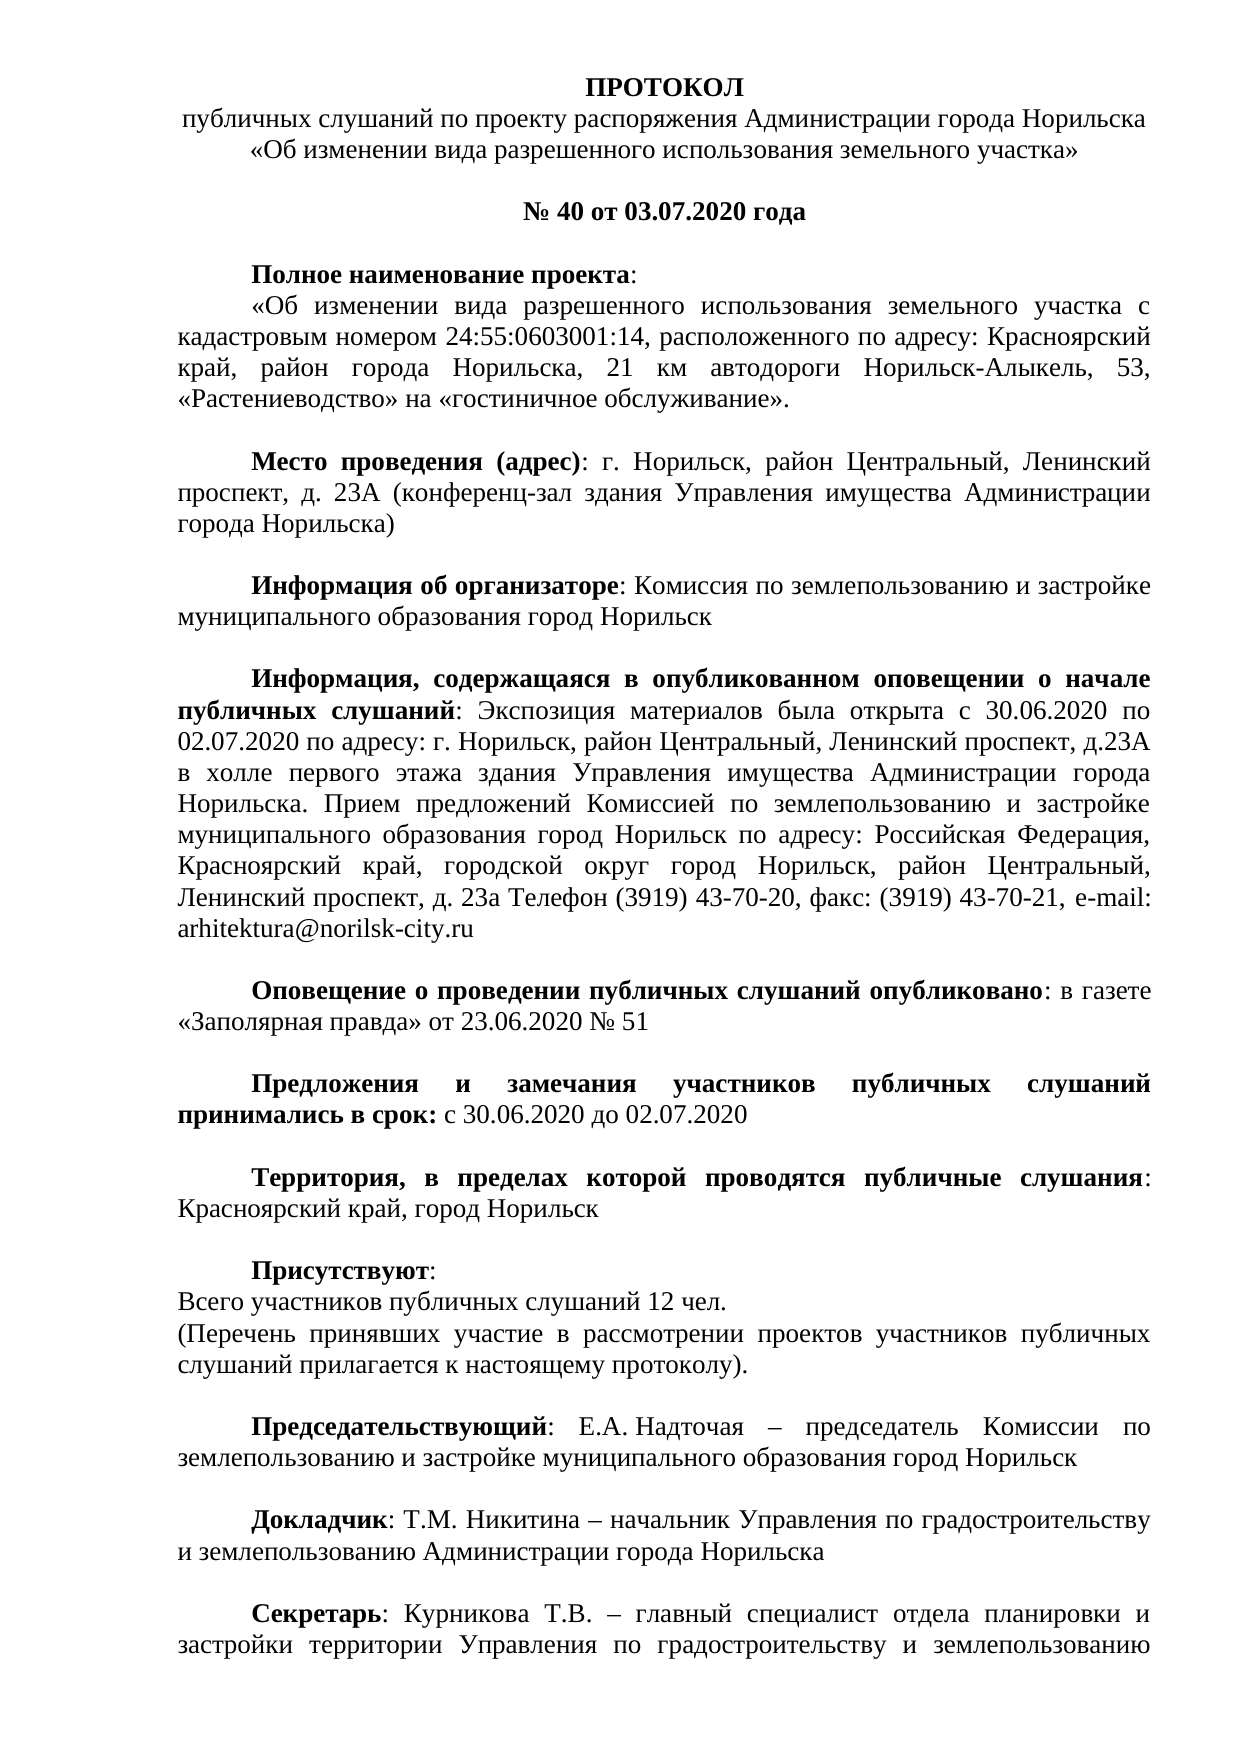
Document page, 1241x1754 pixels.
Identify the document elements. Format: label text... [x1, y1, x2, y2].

text Место проведения (адрес): г. Норильск, район Центральный, Ленинский проспект, д. 23А (конференц-зал здания Управления имущества Администрации города Норильска) [177, 444, 1152, 538]
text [177, 1597, 1152, 1659]
text (Перечень принявших участие в рассмотрении проектов участников публичных слушаний прилагается к настоящему протоколу). [177, 1317, 1152, 1379]
text публичных слушаний по проекту распоряжения Администрации города Норильска «Об изменении вида разрешенного использования земельного участка» [177, 102, 1152, 164]
text Территория, в пределах которой проводятся публичные слушания: Красноярский край, город Норильск [177, 1161, 1152, 1223]
text Председательствующий: Е.А. Надточая – председатель Комиссии по землепользованию и застройке муниципального образования город Норильск [177, 1410, 1152, 1472]
text № 40 от 03.07.2020 года [177, 195, 1152, 227]
text Оповещение о проведении публичных слушаний опубликовано: в газете «Заполярная правда» от 23.06.2020 № 51 [177, 974, 1152, 1036]
text Информация об организаторе: Комиссия по землепользованию и застройке муниципального образования город Норильск [177, 569, 1152, 631]
text Информация, содержащаяся в опубликованном оповещении о начале публичных слушаний: Экспозиция материалов была открыта с 30.06.2020 по 02.07.2020 по адресу: г. Норильск, район Центральный, Ленинский проспект, д.23А в холле первого этажа здания Управления имущества Администрации города Норильска. Прием предложений Комиссией по землепользованию и застройке муниципального образования город Норильск по адресу: Российская Федерация, Красноярский край, городской округ город Норильск, район Центральный, Ленинский проспект, д. 23а Телефон (3919) 43-70-20, факс: (3919) 43-70-21, e-mail: arhitektura@norilsk-city.ru [177, 663, 1152, 943]
text ПРОТОКОЛ [177, 71, 1152, 102]
text Докладчик: Т.М. Никитина – начальник Управления по градостроительству и землепользованию Администрации города Норильска [177, 1503, 1152, 1566]
text Предложения и замечания участников публичных слушаний принимались в срок: с 30.06.2020 до 02.07.2020 [177, 1067, 1152, 1130]
text Всего участников публичных слушаний 12 чел. [177, 1286, 1152, 1317]
text Полное наименование проекта: [177, 258, 1152, 289]
text Присутствуют: [177, 1254, 1152, 1286]
list «Об изменении вида разрешенного использования земельного участка с кадастровым номером 24:55:0603001:14, расположенного по адресу: Красноярский край, район города Норильска, 21 км автодороги Норильск-Алыкель, 53, «Растениеводство» на «гостиничное обслуживание». [177, 289, 1152, 413]
